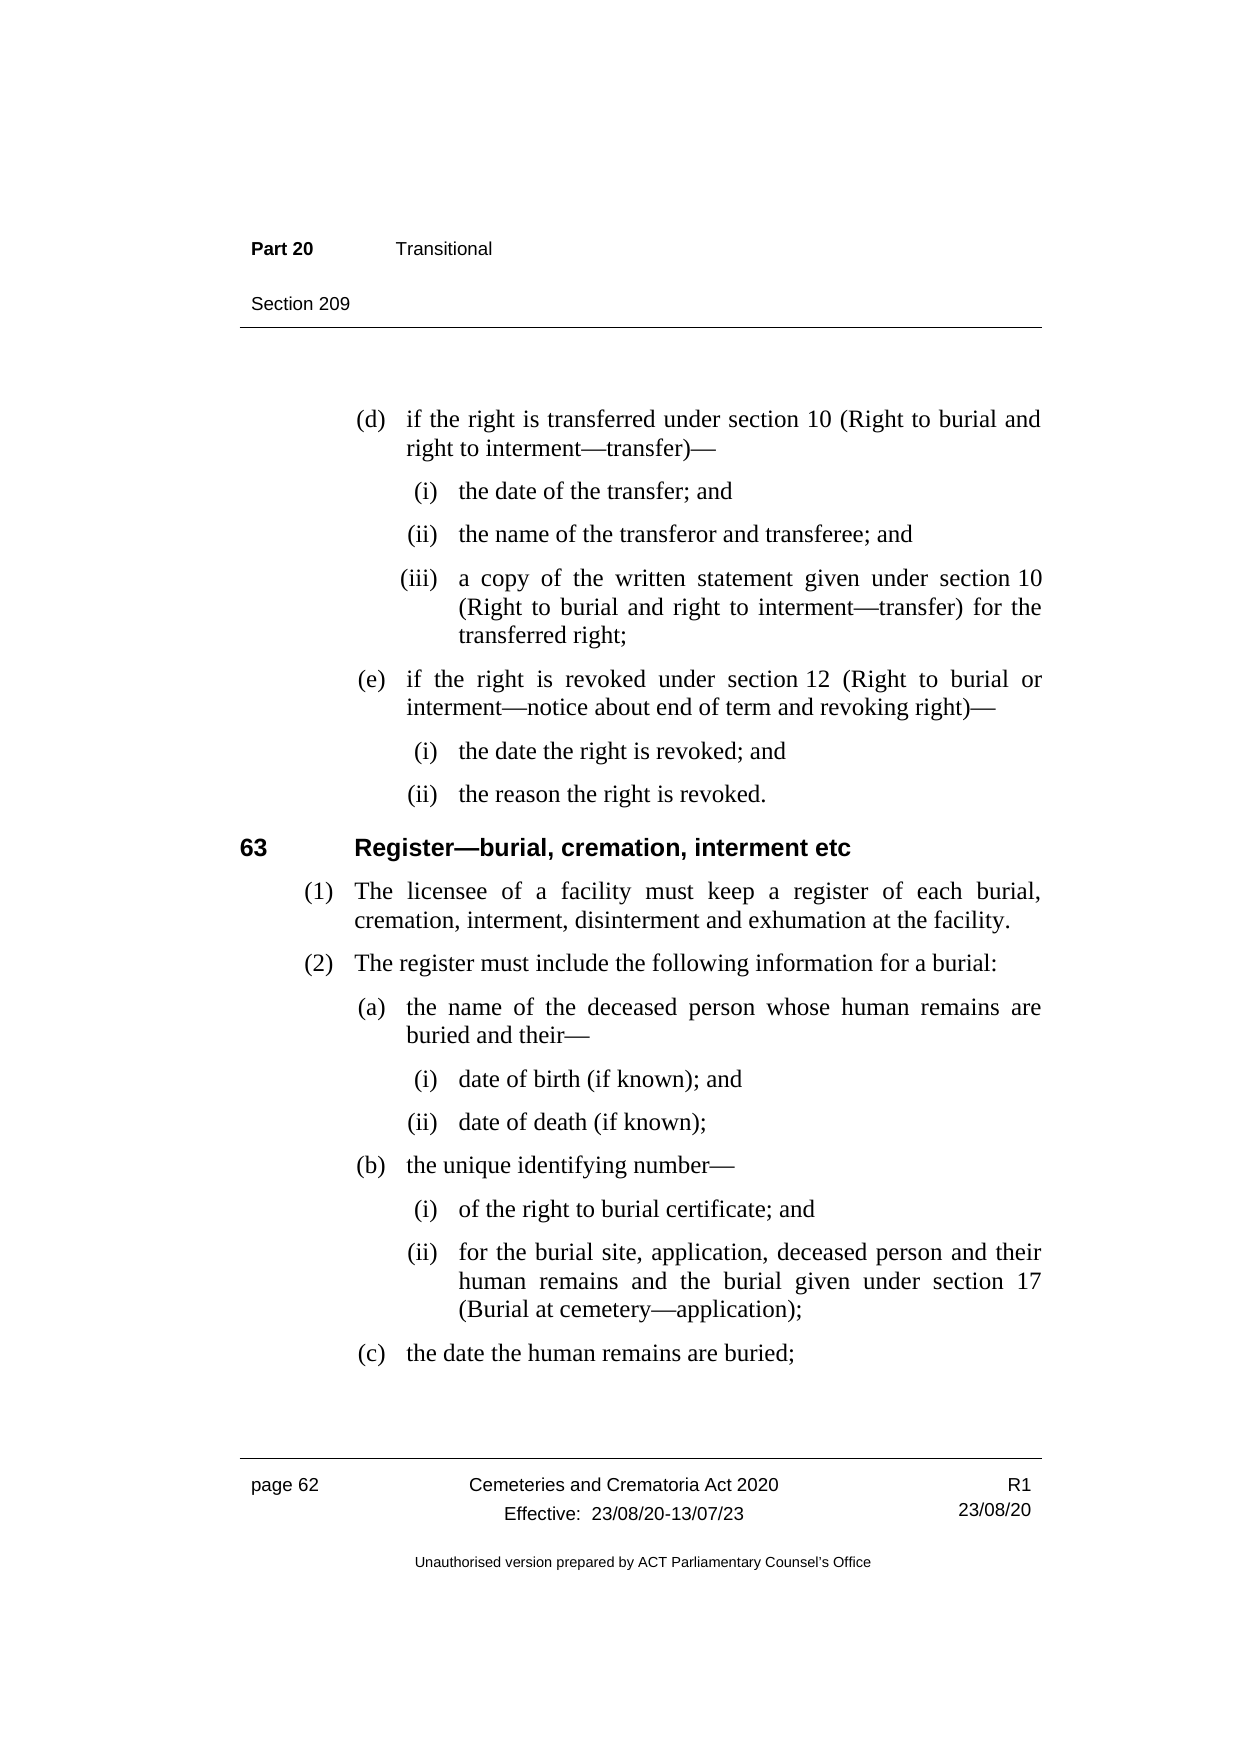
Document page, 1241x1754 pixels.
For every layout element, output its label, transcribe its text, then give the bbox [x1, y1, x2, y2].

text (ii) the name of the transferor and transferee; and [239, 519, 1042, 548]
text (i) the date of the transfer; and [239, 476, 1042, 505]
text (e) if the right is revoked under section 12 (Right to burial or interment—notice about end of term and revoking right)— [239, 664, 1042, 721]
text (i) of the right to burial certificate; and [239, 1194, 1042, 1222]
text (a) the name of the deceased person whose human remains are buried and their— [239, 992, 1042, 1049]
text (b) the unique identifying number— [239, 1150, 1042, 1179]
text (iii) a copy of the written statement given under section 10 (Right to burial and right to interment—transfer) for the transferred right; [239, 563, 1042, 649]
text (ii) for the burial site, application, deceased person and their human remains and the burial given under section 17 (Burial at cemetery—application); [239, 1237, 1042, 1323]
text 63 Register—burial, cremation, interment etc [239, 833, 1042, 862]
text (ii) the reason the right is revoked. [239, 779, 1042, 808]
text (i) the date the right is revoked; and [239, 736, 1042, 764]
text (ii) date of death (if known); [239, 1107, 1042, 1136]
text (d) if the right is transferred under section 10 (Right to burial and right to interment—transfer)— [239, 404, 1042, 462]
text (i) date of birth (if known); and [239, 1064, 1042, 1092]
text (c) the date the human remains are buried; [239, 1338, 1042, 1367]
text (1) The licensee of a facility must keep a register of each burial, cremation, interment, disinterment and exhumation at the facility. [239, 876, 1042, 934]
text (2) The register must include the following information for a burial: [239, 948, 1042, 977]
